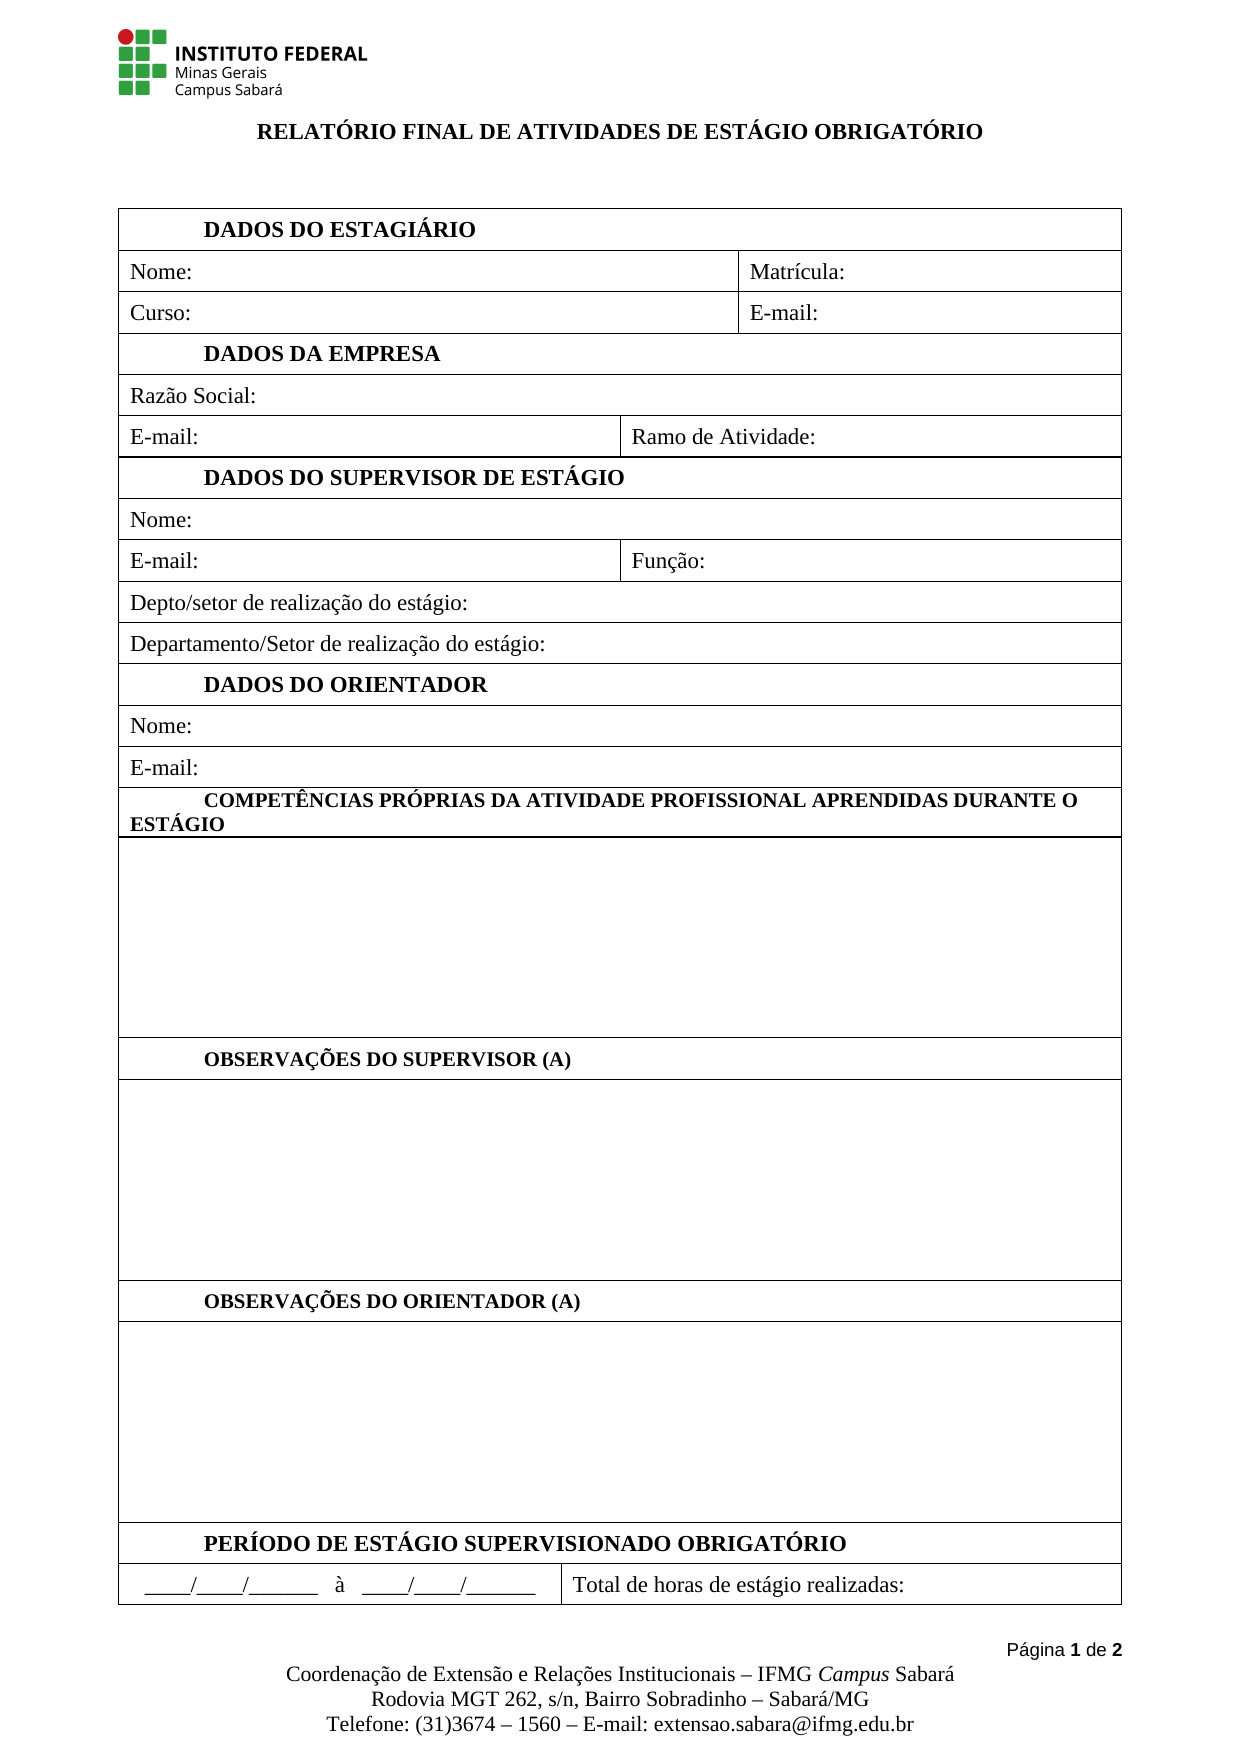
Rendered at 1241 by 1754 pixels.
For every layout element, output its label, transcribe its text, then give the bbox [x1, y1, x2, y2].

table_cell Depto/setor de realização do estágio: [119, 582, 1121, 622]
table_cell Curso: [119, 292, 738, 332]
table_cell DADOS DA EMPRESA [119, 334, 1121, 374]
table_cell Nome: [119, 499, 1121, 539]
table_cell [119, 838, 1121, 1037]
table_cell ____/____/______ à ____/____/______ [119, 1564, 561, 1604]
table_cell [119, 1322, 1121, 1522]
table_cell Departamento/Setor de realização do estágio: [119, 623, 1121, 663]
table_cell Razão Social: [119, 375, 1121, 415]
table_cell E-mail: [119, 747, 1121, 787]
table_cell OBSERVAÇÕES DO ORIENTADOR (A) [119, 1281, 1121, 1321]
table_cell [119, 1080, 1121, 1279]
table_cell Total de horas de estágio realizadas: [562, 1564, 1121, 1604]
table_header DADOS DO ESTAGIÁRIO [119, 209, 1121, 250]
table_cell Matrícula: [739, 251, 1121, 291]
table_cell Nome: [119, 706, 1121, 746]
picture [118, 29, 368, 99]
table_cell Ramo de Atividade: [621, 416, 1121, 456]
table_cell Nome: [119, 251, 738, 291]
table_cell E-mail: [119, 540, 620, 581]
table_cell E-mail: [739, 292, 1121, 332]
table_cell DADOS DO ORIENTADOR [119, 664, 1121, 704]
table_cell PERÍODO DE ESTÁGIO SUPERVISIONADO OBRIGATÓRIO [119, 1523, 1121, 1563]
text RELATÓRIO FINAL DE ATIVIDADES DE ESTÁGIO OBRIGATÓRIO [118, 118, 1122, 144]
table_cell COMPETÊNCIAS PRÓPRIAS DA ATIVIDADE PROFISSIONAL APRENDIDAS DURANTE O ESTÁGIO [119, 788, 1121, 836]
table_cell Função: [621, 540, 1121, 581]
table_cell DADOS DO SUPERVISOR DE ESTÁGIO [119, 458, 1121, 498]
table_cell OBSERVAÇÕES DO SUPERVISOR (A) [119, 1038, 1121, 1079]
table_cell E-mail: [119, 416, 620, 456]
